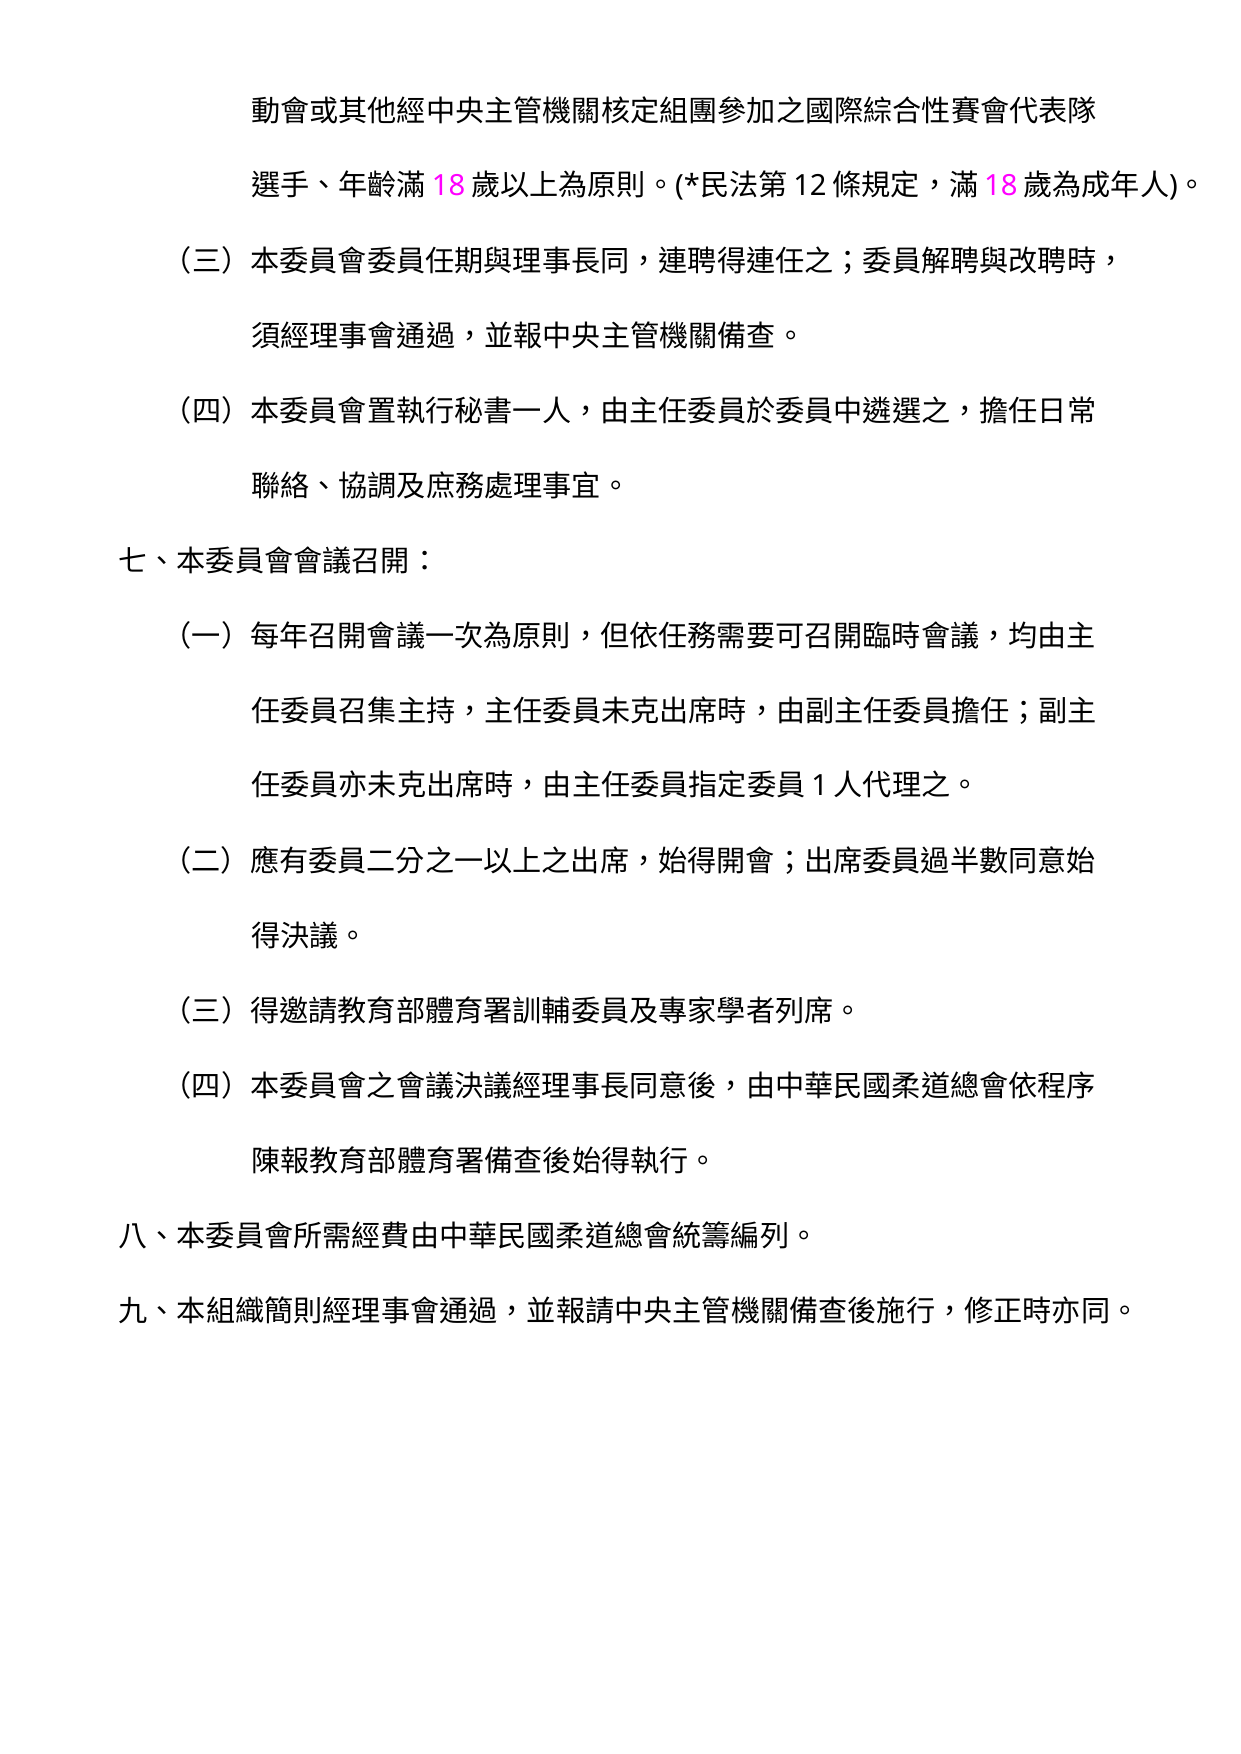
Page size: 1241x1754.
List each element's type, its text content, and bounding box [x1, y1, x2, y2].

text 七、本委員會會議召開： [118, 521, 1122, 596]
text 九、本組織簡則經理事會通過，並報請中央主管機關備查後施行，修正時亦同。 [118, 1271, 1152, 1346]
text （四）本委員會置執行秘書一人，由主任委員於委員中遴選之，擔任日常聯絡、協調及庶務處理事宜。 [163, 371, 1122, 521]
text （三）得邀請教育部體育署訓輔委員及專家學者列席。 [162, 971, 1122, 1046]
text 陳報教育部體育署備查後始得執行。 [206, 1121, 1122, 1196]
text 八、本委員會所需經費由中華民國柔道總會統籌編列。 [118, 1196, 1122, 1271]
text （三）本委員會委員任期與理事長同，連聘得連任之；委員解聘與改聘時，須經理事會通過，並報中央主管機關備查。 [163, 221, 1122, 371]
text 得決議。 [251, 896, 1122, 971]
text （二）應有委員二分之一以上之出席，始得開會；出席委員過半數同意始 [162, 821, 1122, 896]
text 選手、年齡滿18歲以上為原則。(*民法第12條規定，滿18歲為成年人)。 [221, 146, 1196, 221]
text （一）每年召開會議一次為原則，但依任務需要可召開臨時會議，均由主任委員召集主持，主任委員未克出席時，由副主任委員擔任；副主任委員亦未克出席時，由主任委員指定委員1人代理之。 [162, 596, 1122, 821]
text （四）本委員會之會議決議經理事長同意後，由中華民國柔道總會依程序 [162, 1046, 1122, 1121]
text 動會或其他經中央主管機關核定組團參加之國際綜合性賽會代表隊 [221, 71, 1122, 146]
